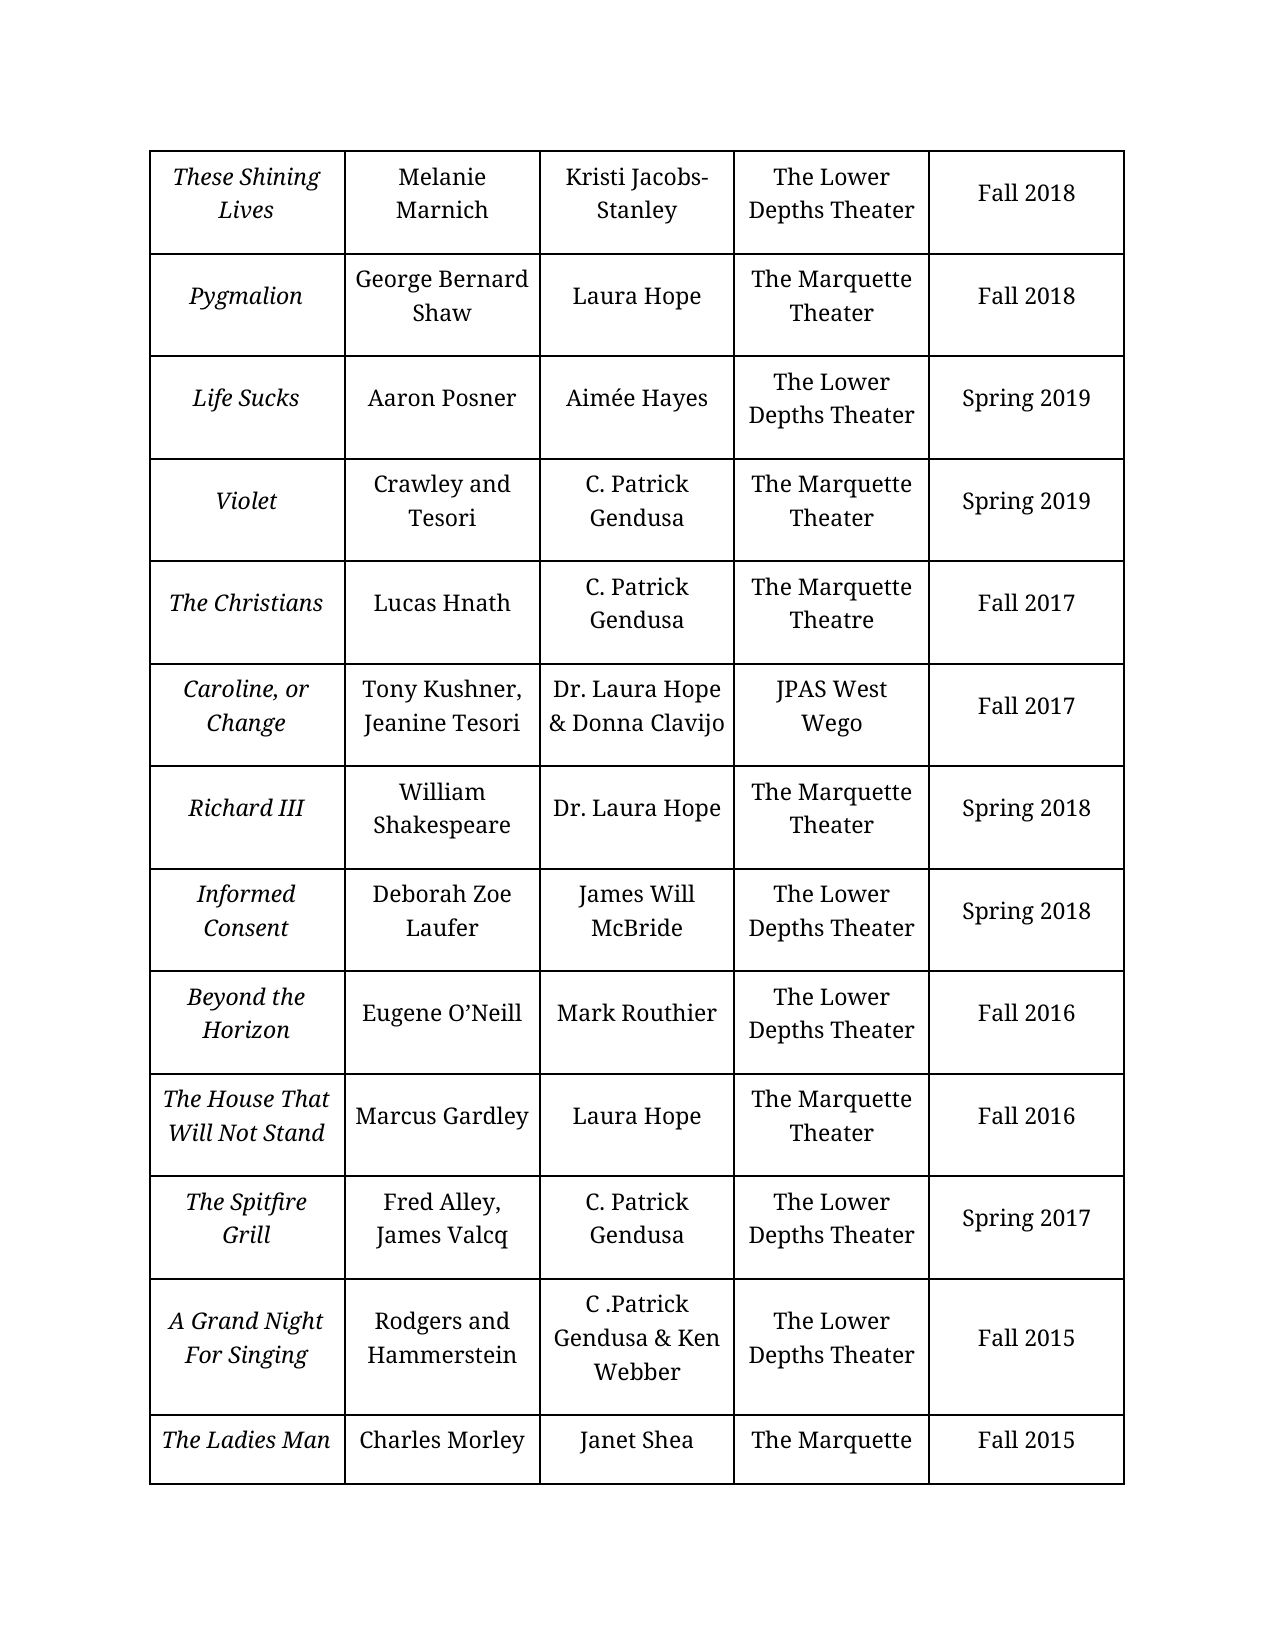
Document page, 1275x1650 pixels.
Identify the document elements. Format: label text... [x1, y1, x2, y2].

table_cell A Grand Night For Singing [151, 1280, 344, 1414]
table_cell C .Patrick Gendusa & Ken Webber [541, 1280, 733, 1414]
table_cell Spring 2019 [930, 357, 1123, 457]
table_cell Fred Alley, James Valcq [346, 1177, 539, 1277]
table_cell The Marquette Theater [735, 255, 928, 355]
table_cell George Bernard Shaw [346, 255, 539, 355]
table_cell The Lower Depths Theater [735, 357, 928, 457]
table_cell The Spitfire Grill [151, 1177, 344, 1277]
table_cell Fall 2017 [930, 562, 1123, 662]
table_cell Spring 2017 [930, 1177, 1123, 1277]
table_cell Mark Routhier [541, 972, 733, 1072]
table_cell The Lower Depths Theater [735, 1177, 928, 1277]
table_cell Laura Hope [541, 1075, 733, 1175]
table_cell The House That Will Not Stand [151, 1075, 344, 1175]
table_cell These Shining Lives [151, 152, 344, 252]
table_cell The Marquette Theater [735, 1075, 928, 1175]
table_cell Richard III [151, 767, 344, 867]
table_cell Informed Consent [151, 870, 344, 970]
table_cell Laura Hope [541, 255, 733, 355]
table_cell C. Patrick Gendusa [541, 1177, 733, 1277]
table_cell Janet Shea [541, 1416, 733, 1482]
table_cell C. Patrick Gendusa [541, 460, 733, 560]
table_cell Kristi Jacobs-Stanley [541, 152, 733, 252]
table_cell Fall 2015 [930, 1416, 1123, 1482]
table_cell The Lower Depths Theater [735, 152, 928, 252]
table_cell Fall 2015 [930, 1280, 1123, 1414]
table_cell Beyond the Horizon [151, 972, 344, 1072]
table_cell Aimée Hayes [541, 357, 733, 457]
table_cell The Marquette Theater [735, 460, 928, 560]
table_cell The Lower Depths Theater [735, 870, 928, 970]
table_cell Caroline, or Change [151, 665, 344, 765]
table_cell Life Sucks [151, 357, 344, 457]
table_cell The Ladies Man [151, 1416, 344, 1482]
table_cell Deborah Zoe Laufer [346, 870, 539, 970]
table_cell Violet [151, 460, 344, 560]
table_cell The Lower Depths Theater [735, 1280, 928, 1414]
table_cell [735, 1416, 928, 1482]
table_cell C. Patrick Gendusa [541, 562, 733, 662]
table_cell Dr. Laura Hope [541, 767, 733, 867]
table_cell Marcus Gardley [346, 1075, 539, 1175]
table_cell The Marquette Theatre [735, 562, 928, 662]
table_cell Spring 2018 [930, 767, 1123, 867]
table_cell Crawley and Tesori [346, 460, 539, 560]
table_cell Pygmalion [151, 255, 344, 355]
table_cell Dr. Laura Hope & Donna Clavijo [541, 665, 733, 765]
table_cell The Lower Depths Theater [735, 972, 928, 1072]
table_cell James Will McBride [541, 870, 733, 970]
table_cell Fall 2018 [930, 255, 1123, 355]
table_cell Fall 2016 [930, 1075, 1123, 1175]
table_cell Rodgers and Hammerstein [346, 1280, 539, 1414]
table_cell The Marquette Theater [735, 767, 928, 867]
table_cell The Christians [151, 562, 344, 662]
table_cell William Shakespeare [346, 767, 539, 867]
table_cell Melanie Marnich [346, 152, 539, 252]
table_cell Spring 2018 [930, 870, 1123, 970]
table_cell Fall 2018 [930, 152, 1123, 252]
table_cell Charles Morley [346, 1416, 539, 1482]
table_cell Fall 2017 [930, 665, 1123, 765]
table_cell Aaron Posner [346, 357, 539, 457]
table_cell JPAS West Wego [735, 665, 928, 765]
table_cell Lucas Hnath [346, 562, 539, 662]
table_cell Spring 2019 [930, 460, 1123, 560]
table_cell Tony Kushner, Jeanine Tesori [346, 665, 539, 765]
table_cell Fall 2016 [930, 972, 1123, 1072]
table_cell Eugene O’Neill [346, 972, 539, 1072]
